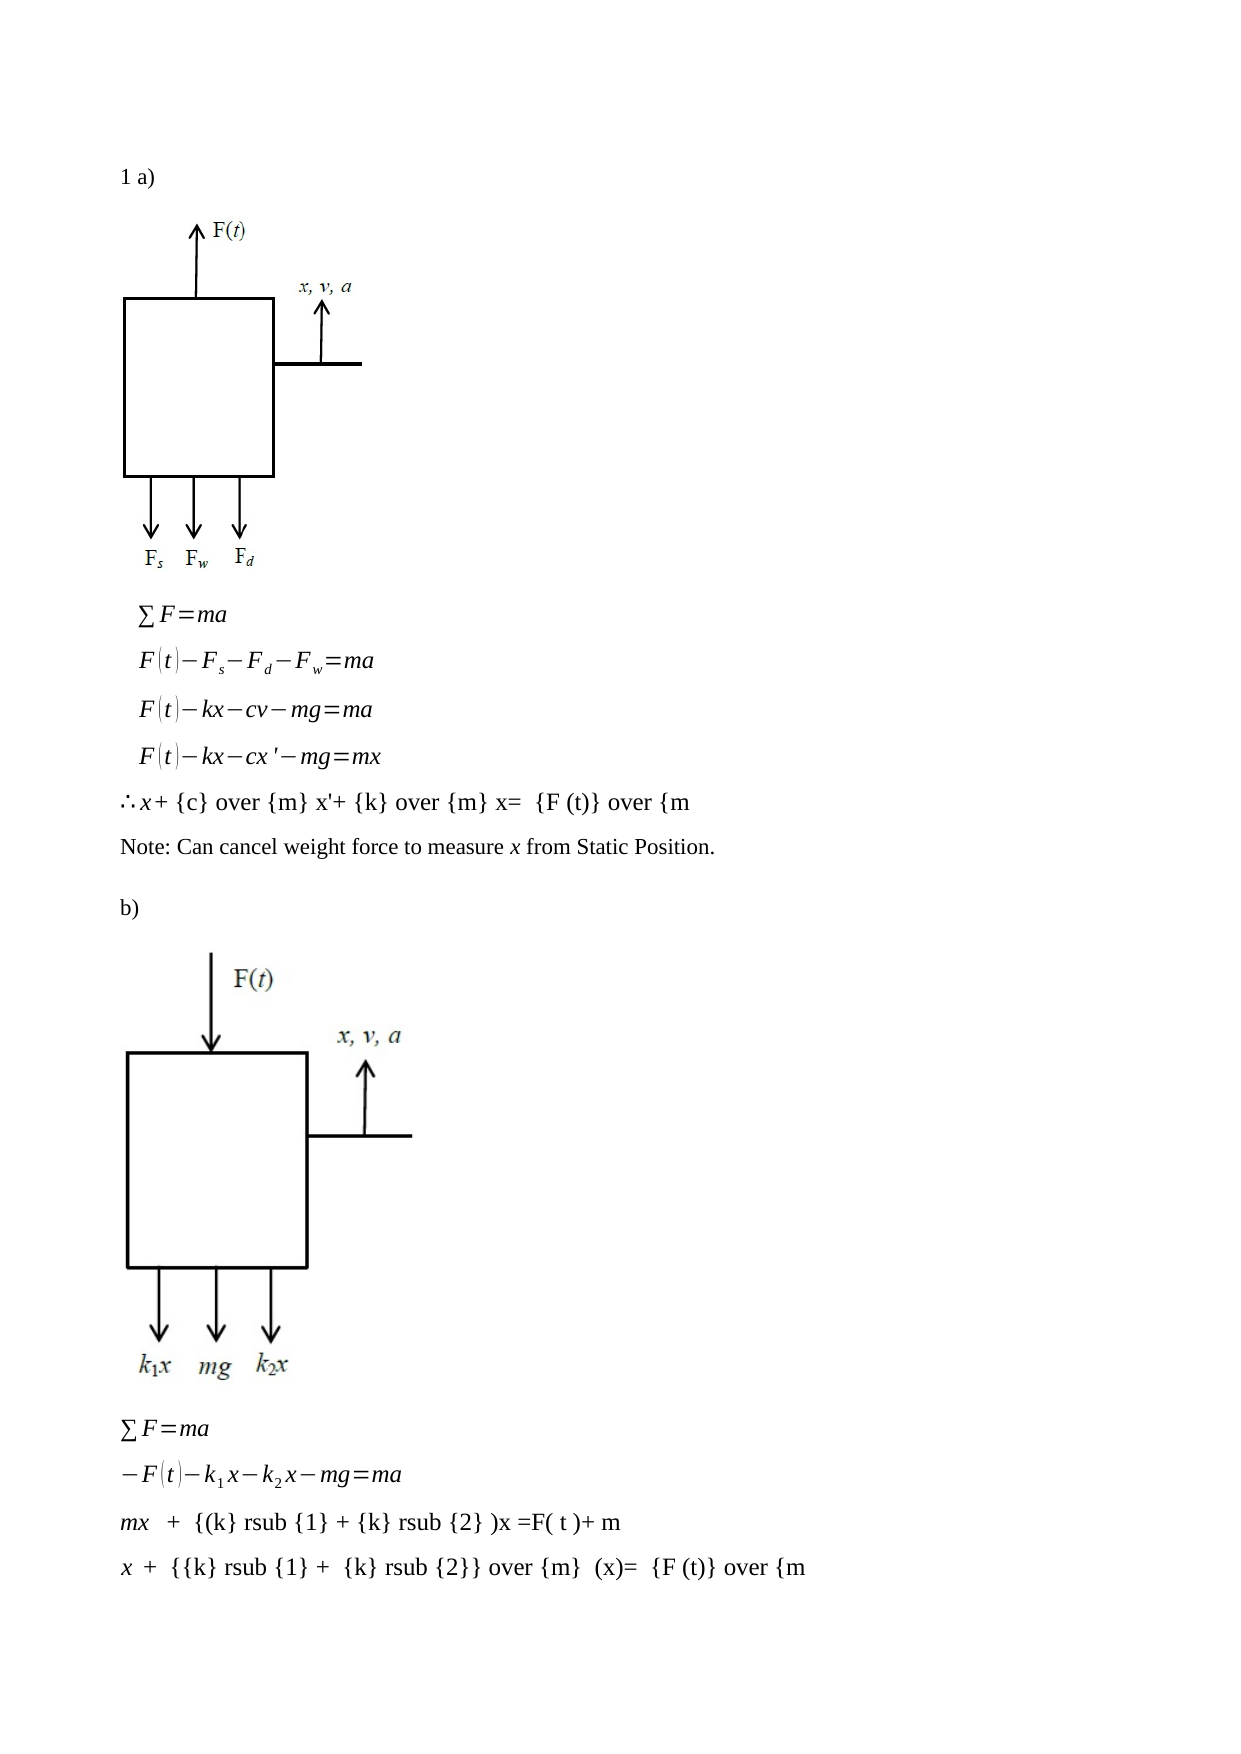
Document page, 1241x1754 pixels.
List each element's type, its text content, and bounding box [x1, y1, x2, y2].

picture [120, 217, 365, 571]
text 1 a) [120, 163, 1120, 189]
picture [120, 949, 417, 1386]
text b) [120, 894, 1120, 920]
text Note: Can cancel weight force to measure x from Static Position. [120, 833, 1120, 860]
